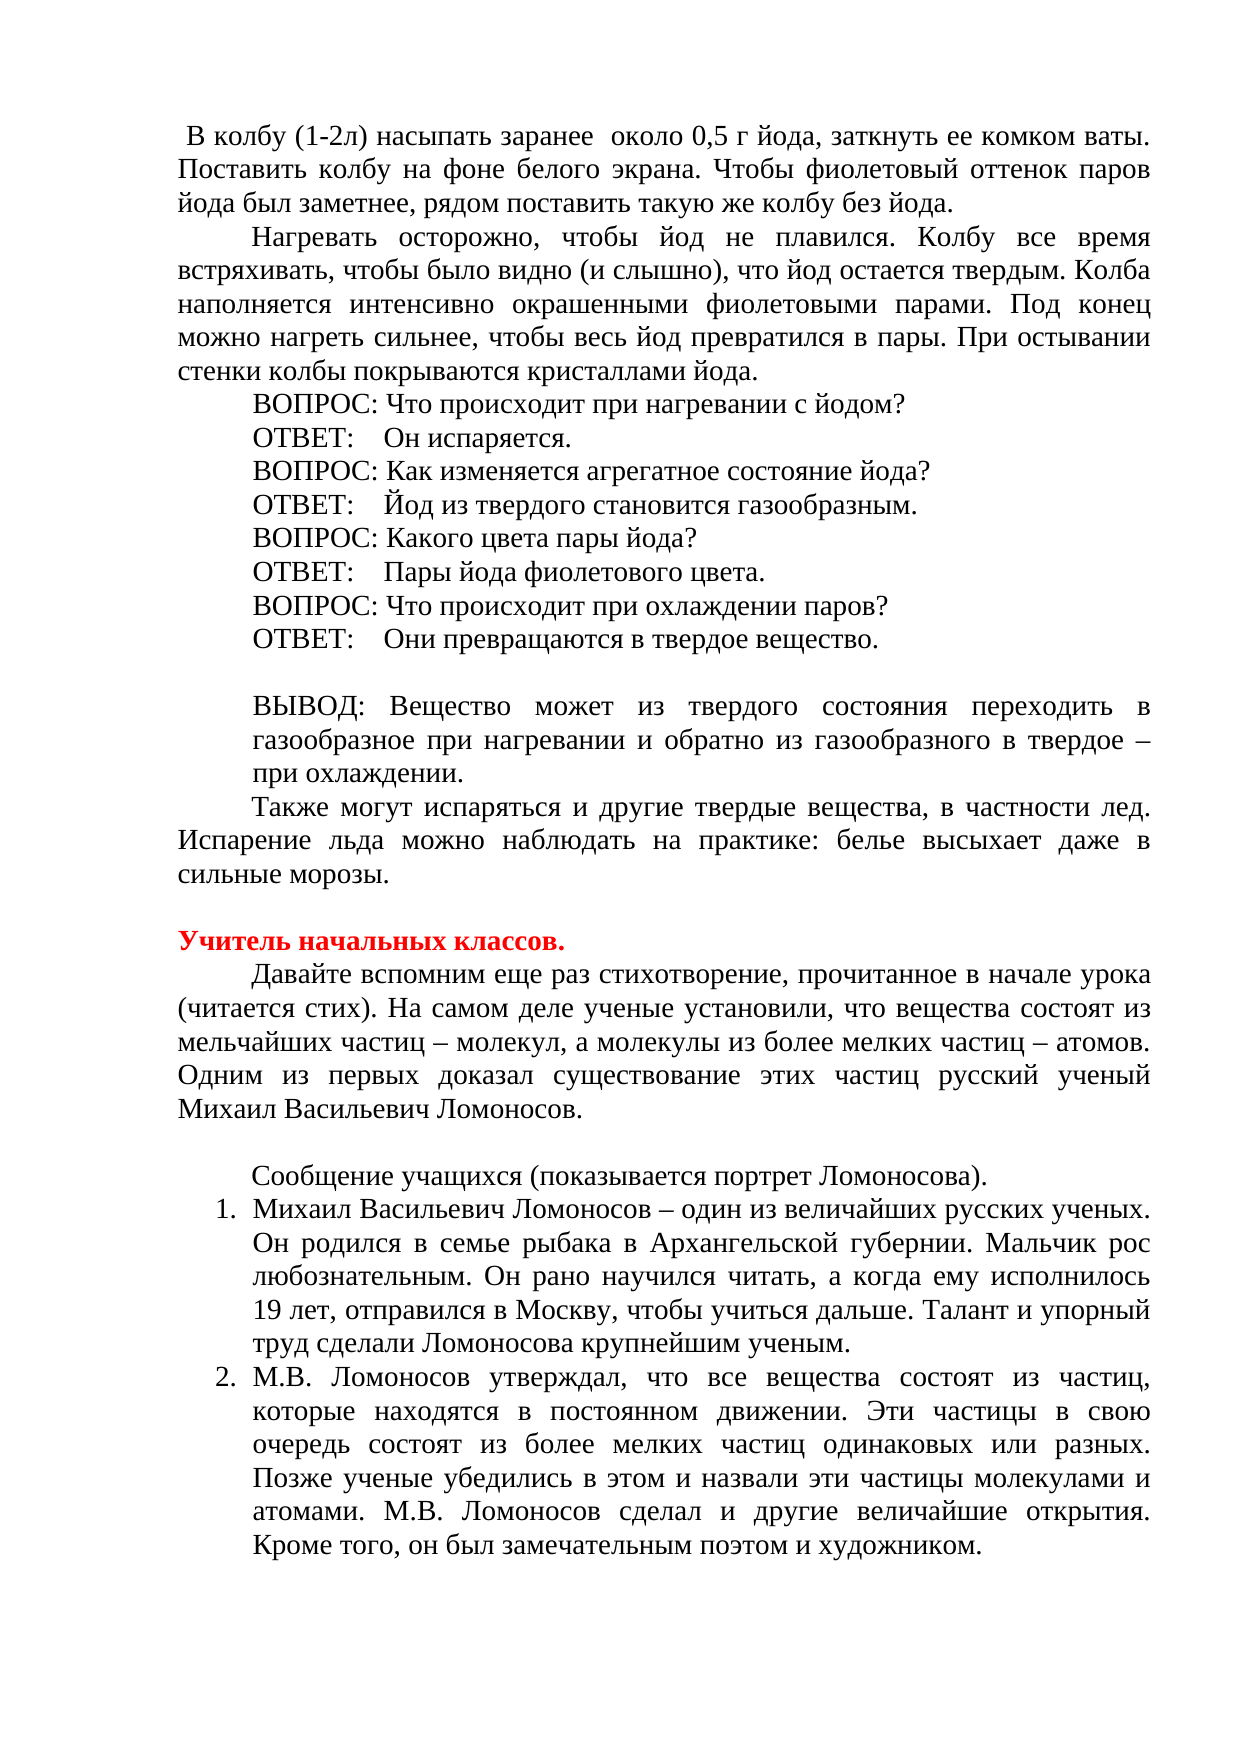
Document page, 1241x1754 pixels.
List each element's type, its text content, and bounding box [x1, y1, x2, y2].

text Также могут испаряться и другие твердые вещества, в частности лед. Испарение льда можно наблюдать на практике: белье высыхает даже в сильные морозы. [177, 789, 1152, 889]
text ОТВЕТ: Пары йода фиолетового цвета. [177, 554, 1152, 588]
text ВОПРОС: Какого цвета пары йода? [177, 521, 1152, 554]
text ОТВЕТ: Он испаряется. [177, 420, 1152, 453]
text ВОПРОС: Как изменяется агрегатное состояние йода? [177, 453, 1152, 487]
text ВОПРОС: Что происходит при нагревании с йодом? [177, 386, 1152, 420]
text Нагревать осторожно, чтобы йод не плавился. Колбу все время встряхивать, чтобы было видно (и слышно), что йод остается твердым. Колба наполняется интенсивно окрашенными фиолетовыми парами. Под конец можно нагреть сильнее, чтобы весь йод превратился в пары. При остывании стенки колбы покрываются кристаллами йода. [177, 219, 1152, 386]
text ОТВЕТ: Йод из твердого становится газообразным. [177, 487, 1152, 521]
list М.В. Ломоносов утверждал, что все вещества состоят из частиц, которые находятся в постоянном движении. Эти частицы в свою очередь состоят из более мелких частиц одинаковых или разных. Позже ученые убедились в этом и назвали эти частицы молекулами и атомами. М.В. Ломоносов сделал и другие величайшие открытия. Кроме того, он был замечательным поэтом и художником. [215, 1359, 1152, 1560]
text Давайте вспомним еще раз стихотворение, прочитанное в начале урока (читается стих). На самом деле ученые установили, что вещества состоят из мельчайших частиц – молекул, а молекулы из более мелких частиц – атомов. Одним из первых доказал существование этих частиц русский ученый Михаил Васильевич Ломоносов. [177, 957, 1152, 1124]
text ВОПРОС: Что происходит при охлаждении паров? [177, 588, 1152, 621]
list Михаил Васильевич Ломоносов – один из величайших русских ученых. Он родился в семье рыбака в Архангельской губернии. Мальчик рос любознательным. Он рано научился читать, а когда ему исполнилось 19 лет, отправился в Москву, чтобы учиться дальше. Талант и упорный труд сделали Ломоносова крупнейшим ученым. [215, 1191, 1152, 1359]
text В колбу (1-2л) насыпать заранее около йода, заткнуть ее комком ваты. Поставить колбу на фоне белого экрана. Чтобы фиолетовый оттенок паров йода был заметнее, рядом поставить такую же колбу без йода. [177, 118, 1152, 219]
text ВЫВОД: Вещество может из твердого состояния переходить в газообразное при нагревании и обратно из газообразного в твердое – при охлаждении. [252, 688, 1152, 789]
text ОТВЕТ: Они превращаются в твердое вещество. [177, 621, 1152, 655]
text Учитель начальных классов. [177, 923, 1152, 957]
text Сообщение учащихся (показывается портрет Ломоносова). [177, 1158, 1152, 1191]
